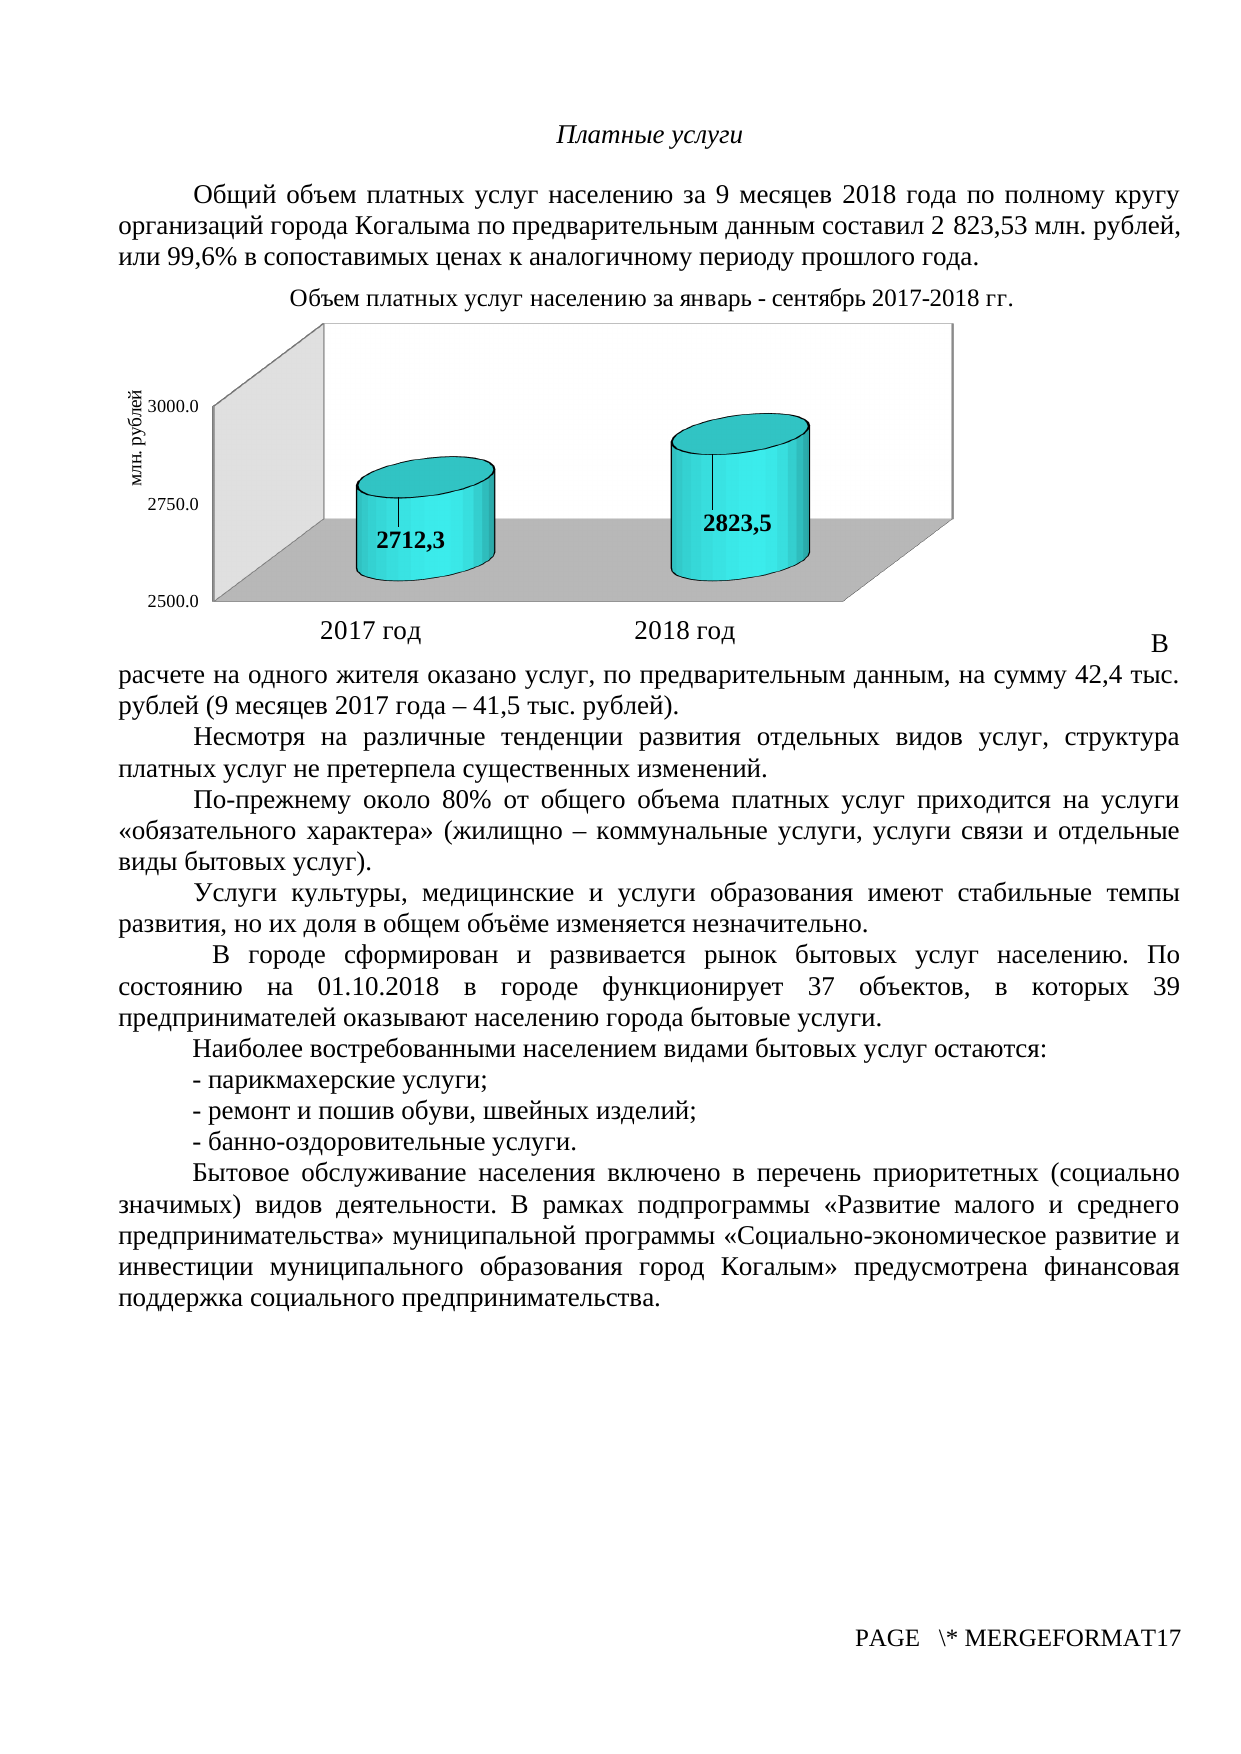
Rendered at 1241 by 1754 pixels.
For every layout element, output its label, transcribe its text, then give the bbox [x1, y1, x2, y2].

subtitle Платные услуги [118, 118, 1181, 149]
text В расчете на одного жителя оказано услуг, по предварительным данным, на сумму 42,4 тыс. рублей (9 месяцев 2017 года – 41,5 тыс. рублей). [118, 271, 1181, 721]
text - ремонт и пошив обуви, швейных изделий; [118, 1094, 1181, 1125]
text Бытовое обслуживание населения включено в перечень приоритетных (социально значимых) видов деятельности. В рамках подпрограммы «Развитие малого и среднего предпринимательства» муниципальной программы «Социально-экономическое развитие и инвестиции муниципального образования город Когалым» предусмотрена финансовая поддержка социального предпринимательства. [118, 1157, 1181, 1312]
text В городе сформирован и развивается рынок бытовых услуг населению. По состоянию на 01.10.2018 в городе функционирует 37 объектов, в которых 39 предпринимателей оказывают населению города бытовые услуги. [118, 938, 1181, 1032]
text - парикмахерские услуги; [118, 1063, 1181, 1094]
text Наиболее востребованными населением видами бытовых услуг остаются: [118, 1032, 1181, 1063]
text Услуги культуры, медицинские и услуги образования имеют стабильные темпы развития, но их доля в общем объёме изменяется незначительно. [118, 876, 1181, 938]
text - банно-оздоровительные услуги. [118, 1125, 1181, 1157]
text По-прежнему около 80% от общего объема платных услуг приходится на услуги «обязательного характера» (жилищно – коммунальные услуги, услуги связи и отдельные виды бытовых услуг). [118, 783, 1181, 876]
text Несмотря на различные тенденции развития отдельных видов услуг, структура платных услуг не претерпела существенных изменений. [118, 721, 1181, 783]
text Общий объем платных услуг населению за 9 месяцев 2018 года по полному кругу организаций города Когалыма по предварительным данным составил 2 823,53 млн. рублей, или 99,6% в сопоставимых ценах к аналогичному периоду прошлого года. [118, 178, 1181, 271]
